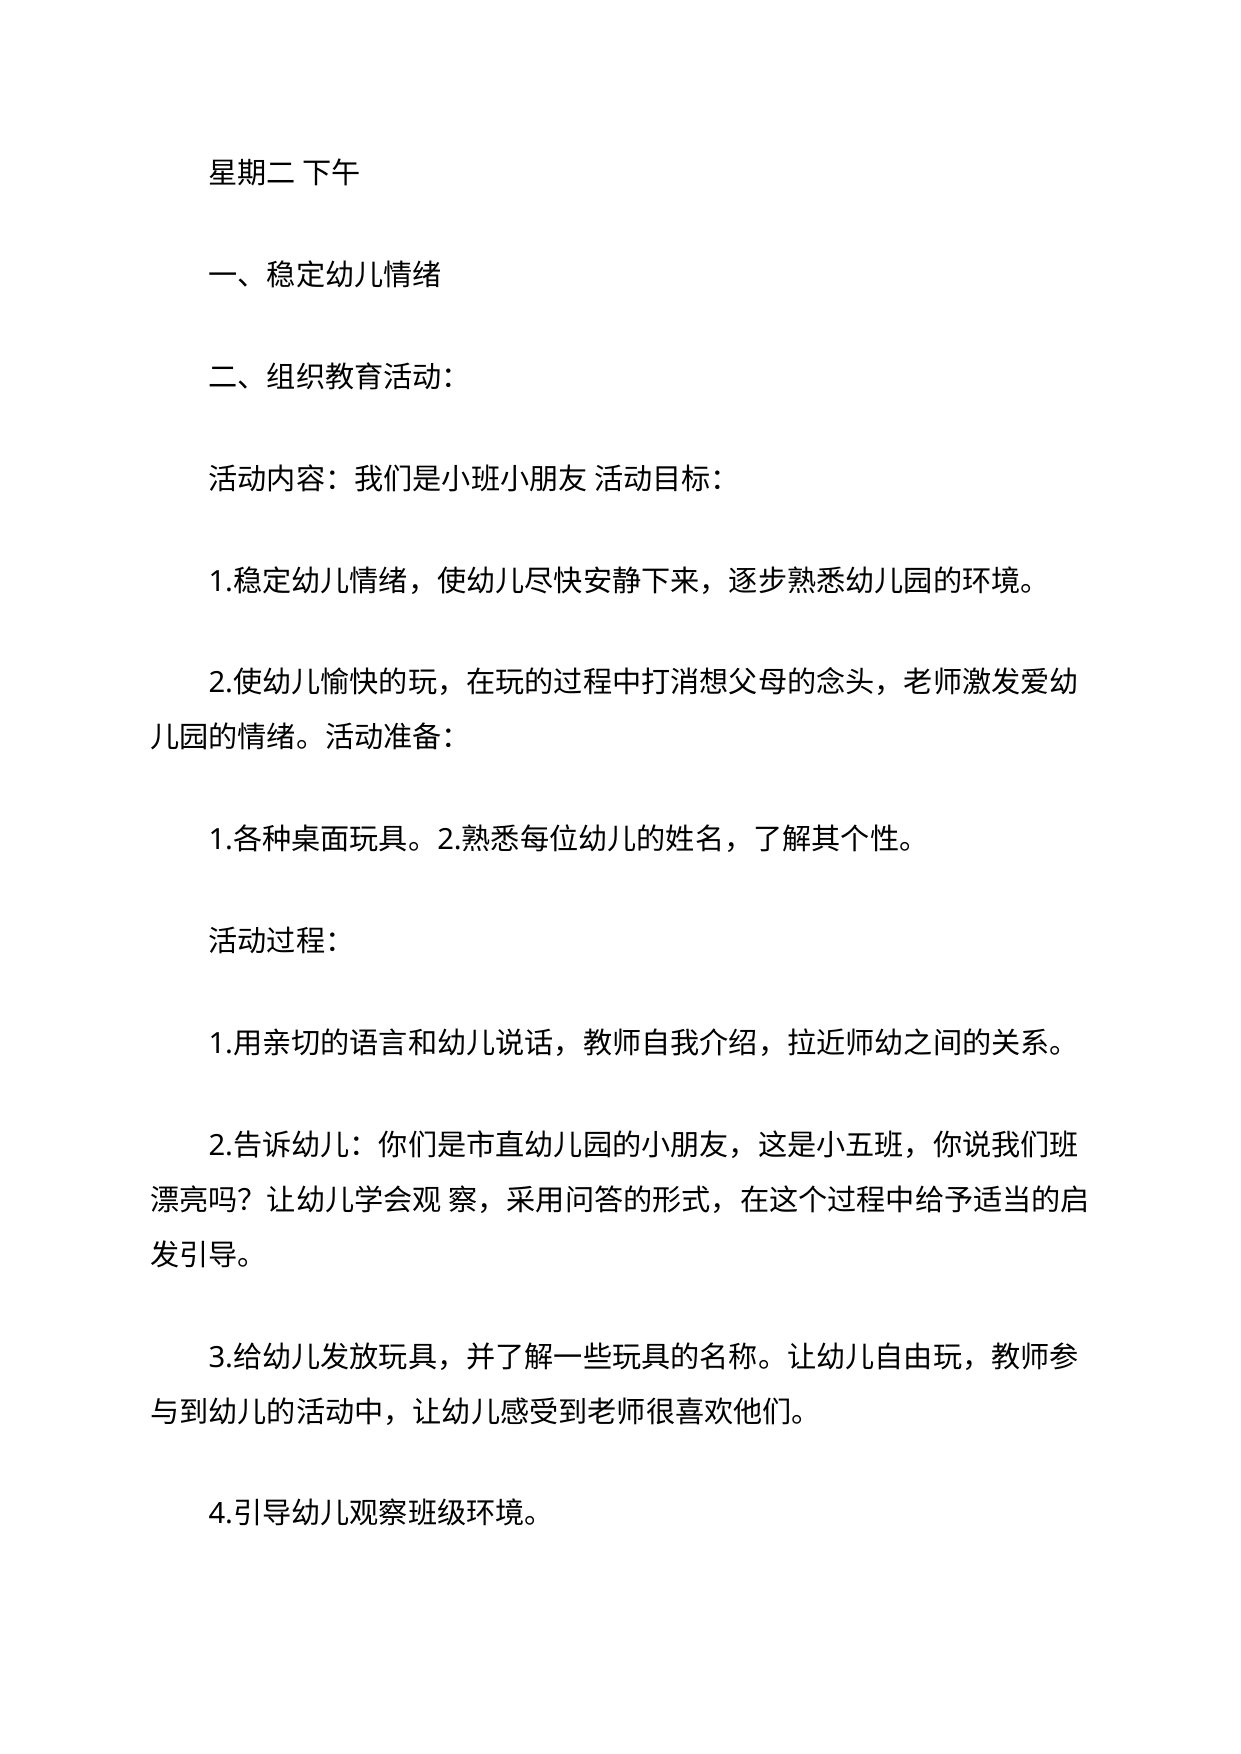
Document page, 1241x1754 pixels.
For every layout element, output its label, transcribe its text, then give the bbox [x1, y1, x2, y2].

text 1.用亲切的语言和幼儿说话，教师自我介绍，拉近师幼之间的关系。 [150, 1019, 1090, 1062]
text 1.稳定幼儿情绪，使幼儿尽快安静下来，逐步熟悉幼儿园的环境。 [150, 557, 1090, 599]
text 星期二 下午 [150, 150, 1090, 192]
text 活动过程： [150, 918, 1090, 960]
text 4.引导幼儿观察班级环境。 [150, 1490, 1090, 1532]
text 3.给幼儿发放玩具，并了解一些玩具的名称。让幼儿自由玩，教师参与到幼儿的活动中，让幼儿感受到老师很喜欢他们。 [150, 1333, 1090, 1431]
text 1.各种桌面玩具。2.熟悉每位幼儿的姓名，了解其个性。 [150, 816, 1090, 858]
text 一、稳定幼儿情绪 [150, 252, 1090, 294]
text 2.使幼儿愉快的玩，在玩的过程中打消想父母的念头，老师激发爱幼儿园的情绪。活动准备： [150, 659, 1090, 756]
text 二、组织教育活动： [150, 353, 1090, 396]
text 2.告诉幼儿：你们是市直幼儿园的小朋友，这是小五班，你说我们班漂亮吗？让幼儿学会观 察，采用问答的形式，在这个过程中给予适当的启发引导。 [150, 1122, 1090, 1274]
text 活动内容：我们是小班小朋友 活动目标： [150, 455, 1090, 498]
